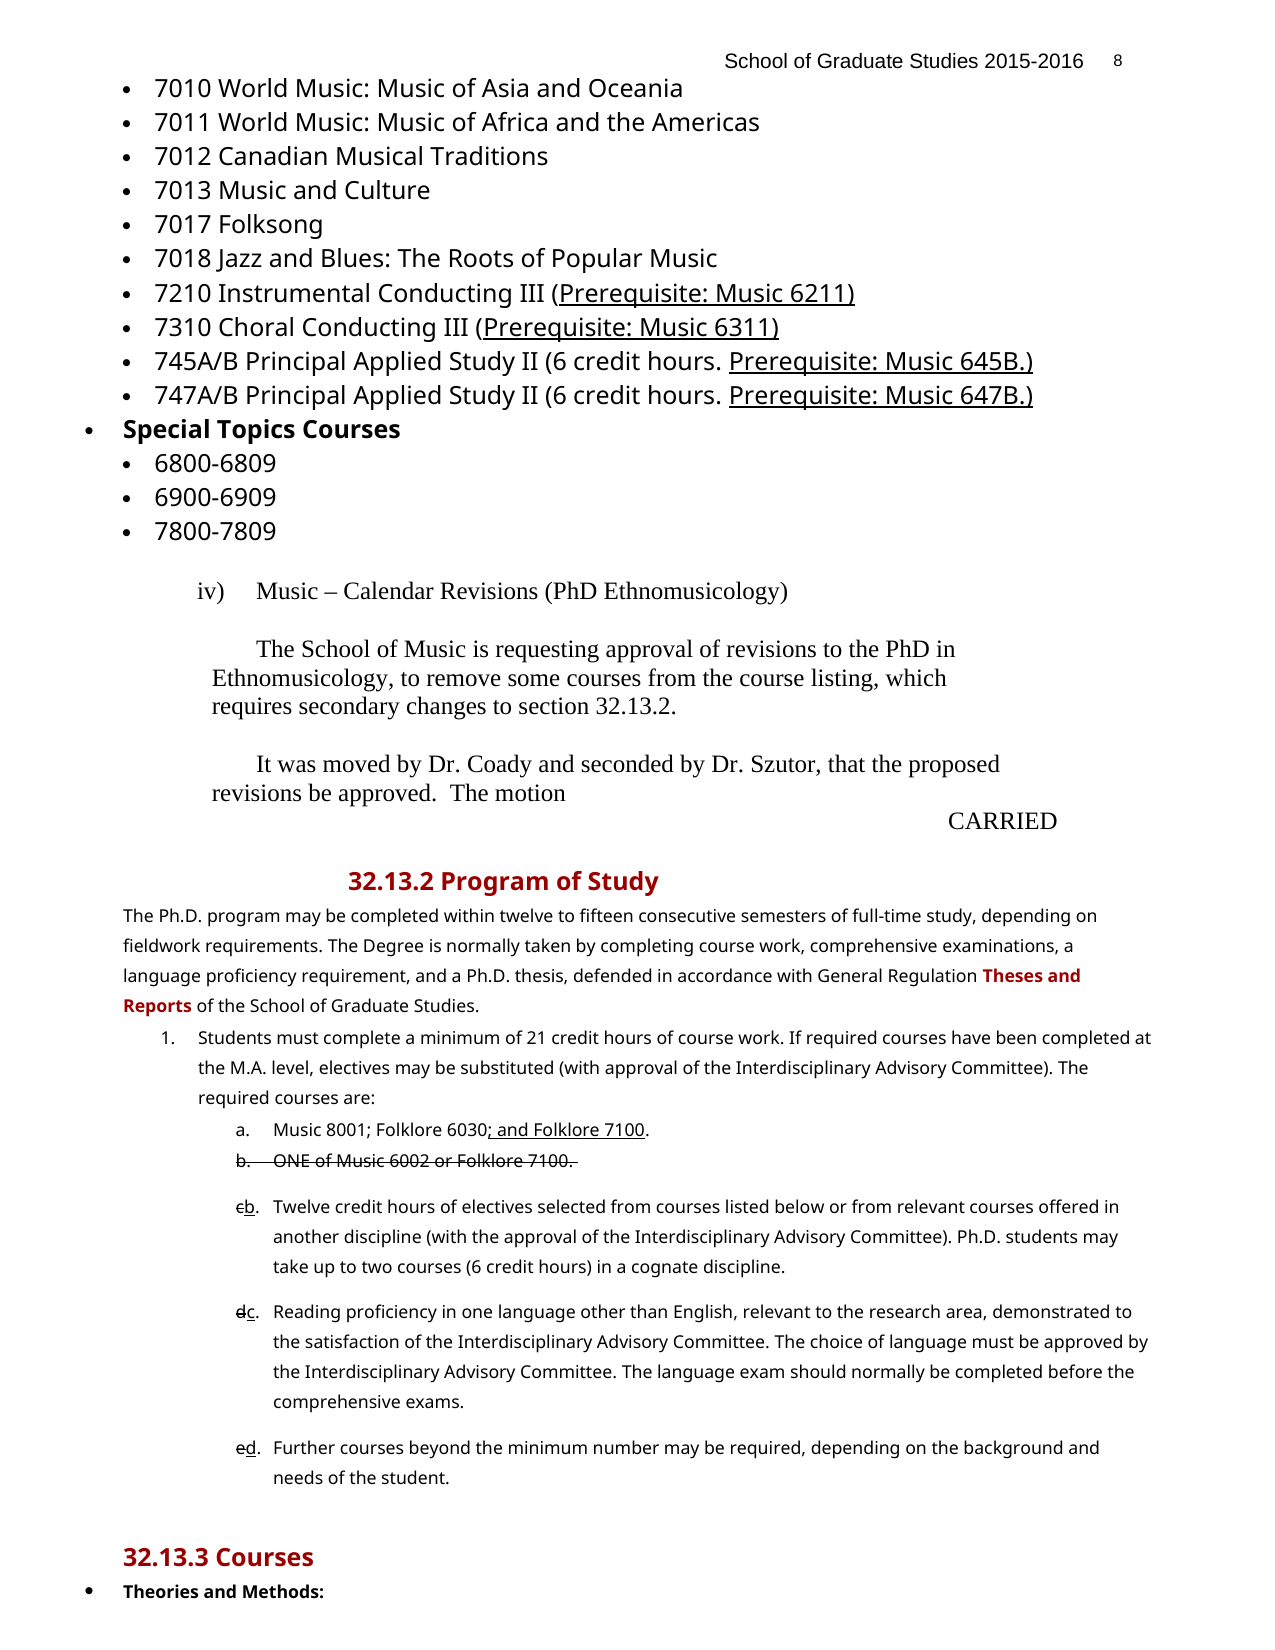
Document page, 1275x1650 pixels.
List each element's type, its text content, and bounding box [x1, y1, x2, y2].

list 7012 Canadian Musical Traditions [123, 139, 1152, 173]
text 32.13.3 Courses [123, 1539, 1152, 1573]
list 7310 Choral Conducting III (Prerequisite: Music 6311) [123, 309, 1152, 343]
list ONE of Music 6002 or Folklore 7100. [235, 1143, 1152, 1173]
list 7018 Jazz and Blues: The Roots of Popular Music [123, 241, 1152, 275]
list 6800-6809 [123, 446, 1152, 479]
list 747A/B Principal Applied Study II (6 credit hours. Prerequisite: Music 647B.) [123, 377, 1152, 411]
text ed. Further courses beyond the minimum number may be required, depending on the background and needs of the student. [235, 1429, 1152, 1489]
list 7017 Folksong [123, 207, 1152, 241]
list 7800-7809 [123, 514, 1152, 548]
list 7210 Instrumental Conducting III (Prerequisite: Music 6211) [123, 275, 1152, 309]
list Music – Calendar Revisions (PhD Ethnomusicology) [197, 576, 1152, 605]
list Students must complete a minimum of 21 credit hours of course work. If required courses have been completed at the M.A. level, electives may be substituted (with approval of the Interdisciplinary Advisory Committee). The required courses are: [160, 1019, 1152, 1109]
text 32.13.2 Program of Study [123, 864, 1152, 898]
list 745A/B Principal Applied Study II (6 credit hours. Prerequisite: Music 645B.) [123, 343, 1152, 377]
list 7013 Music and Culture [123, 173, 1152, 207]
list 6900-6909 [123, 479, 1152, 514]
text The Ph.D. program may be completed within twelve to fifteen consecutive semesters of full-time study, depending on fieldwork requirements. The Degree is normally taken by completing course work, comprehensive examinations, a language proficiency requirement, and a Ph.D. thesis, defended in accordance with General Regulation Theses and Reports of the School of Graduate Studies. [123, 898, 1152, 1018]
text CARRIED [123, 806, 1152, 835]
list Special Topics Courses [85, 411, 1152, 446]
text It was moved by Dr. Coady and seconded by Dr. Szutor, that the proposed revisions be approved. The motion [123, 749, 1152, 806]
text The School of Music is requesting approval of revisions to the PhD in Ethnomusicology, to remove some courses from the course listing, which requires secondary changes to section 32.13.2. [123, 634, 1152, 720]
text cb. Twelve credit hours of electives selected from courses listed below or from relevant courses offered in another discipline (with the approval of the Interdisciplinary Advisory Committee). Ph.D. students may take up to two courses (6 credit hours) in a cognate discipline. [235, 1188, 1152, 1278]
text dc. Reading proficiency in one language other than English, relevant to the research area, demonstrated to the satisfaction of the Interdisciplinary Advisory Committee. The choice of language must be approved by the Interdisciplinary Advisory Committee. The language exam should normally be completed before the comprehensive exams. [235, 1294, 1152, 1414]
list 7010 World Music: Music of Asia and Oceania [123, 71, 1152, 105]
list 7011 World Music: Music of Africa and the Americas [123, 105, 1152, 139]
list Theories and Methods: [85, 1573, 1152, 1603]
list Music 8001; Folklore 6030; and Folklore 7100. [235, 1111, 1152, 1141]
